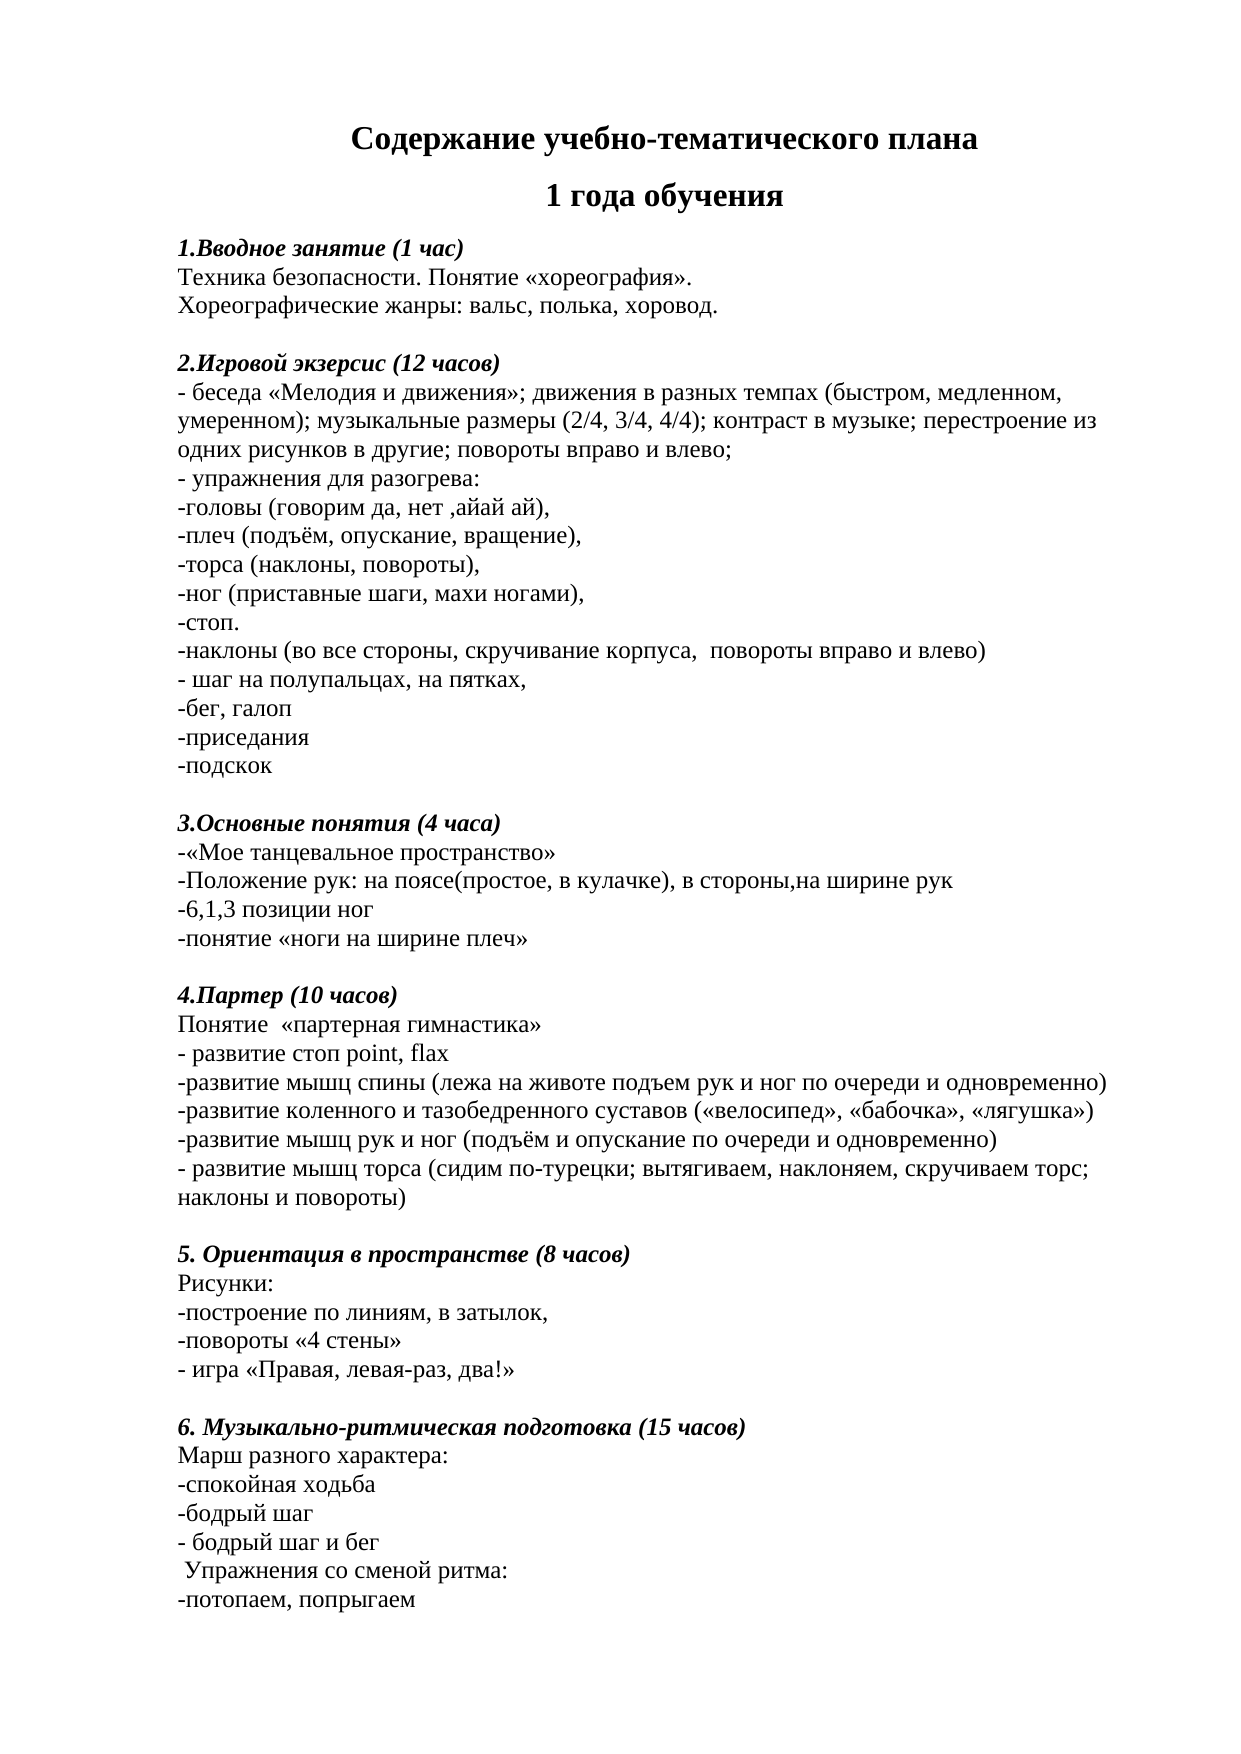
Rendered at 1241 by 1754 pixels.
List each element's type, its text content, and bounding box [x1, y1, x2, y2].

text -головы (говорим да, нет ,айай ай), [177, 492, 1152, 521]
text - беседа «Мелодия и движения»; движения в разных темпах (быстром, медленном, умеренном); музыкальные размеры (2/4, 3/4, 4/4); контраст в музыке; перестроение из одних рисунков в другие; повороты вправо и влево; [177, 377, 1152, 463]
text 1.Вводное занятие (1 час) [177, 233, 1152, 262]
text -потопаем, попрыгаем [177, 1584, 1152, 1613]
text -торса (наклоны, повороты), [177, 549, 1152, 578]
text 4.Партер (10 часов) [177, 981, 1152, 1009]
text -приседания [177, 722, 1152, 751]
text -развитие мышц спины (лежа на животе подъем рук и ног по очереди и одновременно) [177, 1067, 1152, 1096]
text -6,1,3 позиции ног [177, 894, 1152, 923]
text -понятие «ноги на ширине плеч» [177, 923, 1152, 952]
text - бодрый шаг и бег [177, 1527, 1152, 1556]
text -спокойная ходьба [177, 1469, 1152, 1498]
text Упражнения со сменой ритма: [177, 1556, 1152, 1584]
text -бег, галоп [177, 693, 1152, 722]
text - игра «Правая, левая-раз, два!» [177, 1354, 1152, 1383]
text Хореографические жанры: вальс, полька, хоровод. [177, 291, 1152, 319]
text 1 года обучения [177, 176, 1152, 214]
text -подскок [177, 751, 1152, 779]
text -развитие мышц рук и ног (подъём и опускание по очереди и одновременно) [177, 1124, 1152, 1153]
text -ног (приставные шаги, махи ногами), [177, 578, 1152, 607]
text -Положение рук: на поясе(простое, в кулачке), в стороны,на ширине рук [177, 866, 1152, 894]
text -бодрый шаг [177, 1498, 1152, 1527]
text Содержание учебно-тематического плана [177, 118, 1152, 156]
text -«Мое танцевальное пространство» [177, 837, 1152, 866]
text -построение по линиям, в затылок, [177, 1297, 1152, 1326]
text 6. Музыкально-ритмическая подготовка (15 часов) [177, 1412, 1152, 1441]
text -наклоны (во все стороны, скручивание корпуса, повороты вправо и влево) [177, 636, 1152, 664]
text 3.Основные понятия (4 часа) [177, 808, 1152, 837]
text -стоп. [177, 607, 1152, 636]
text Понятие «партерная гимнастика» [177, 1009, 1152, 1038]
text -плеч (подъём, опускание, вращение), [177, 521, 1152, 549]
text 5. Ориентация в пространстве (8 часов) [177, 1239, 1152, 1268]
text -повороты «4 стены» [177, 1326, 1152, 1354]
text - развитие мышц торса (сидим по-турецки; вытягиваем, наклоняем, скручиваем торс; наклоны и повороты) [177, 1153, 1152, 1211]
text Техника безопасности. Понятие «хореография». [177, 262, 1152, 291]
text Рисунки: [177, 1268, 1152, 1297]
text Марш разного характера: [177, 1441, 1152, 1469]
text - шаг на полупальцах, на пятках, [177, 664, 1152, 693]
text - упражнения для разогрева: [177, 463, 1152, 492]
text 2.Игровой экзерсис (12 часов) [177, 348, 1152, 377]
text -развитие коленного и тазобедренного суставов («велосипед», «бабочка», «лягушка») [177, 1096, 1152, 1124]
text - развитие стоп point, flax [177, 1038, 1152, 1067]
